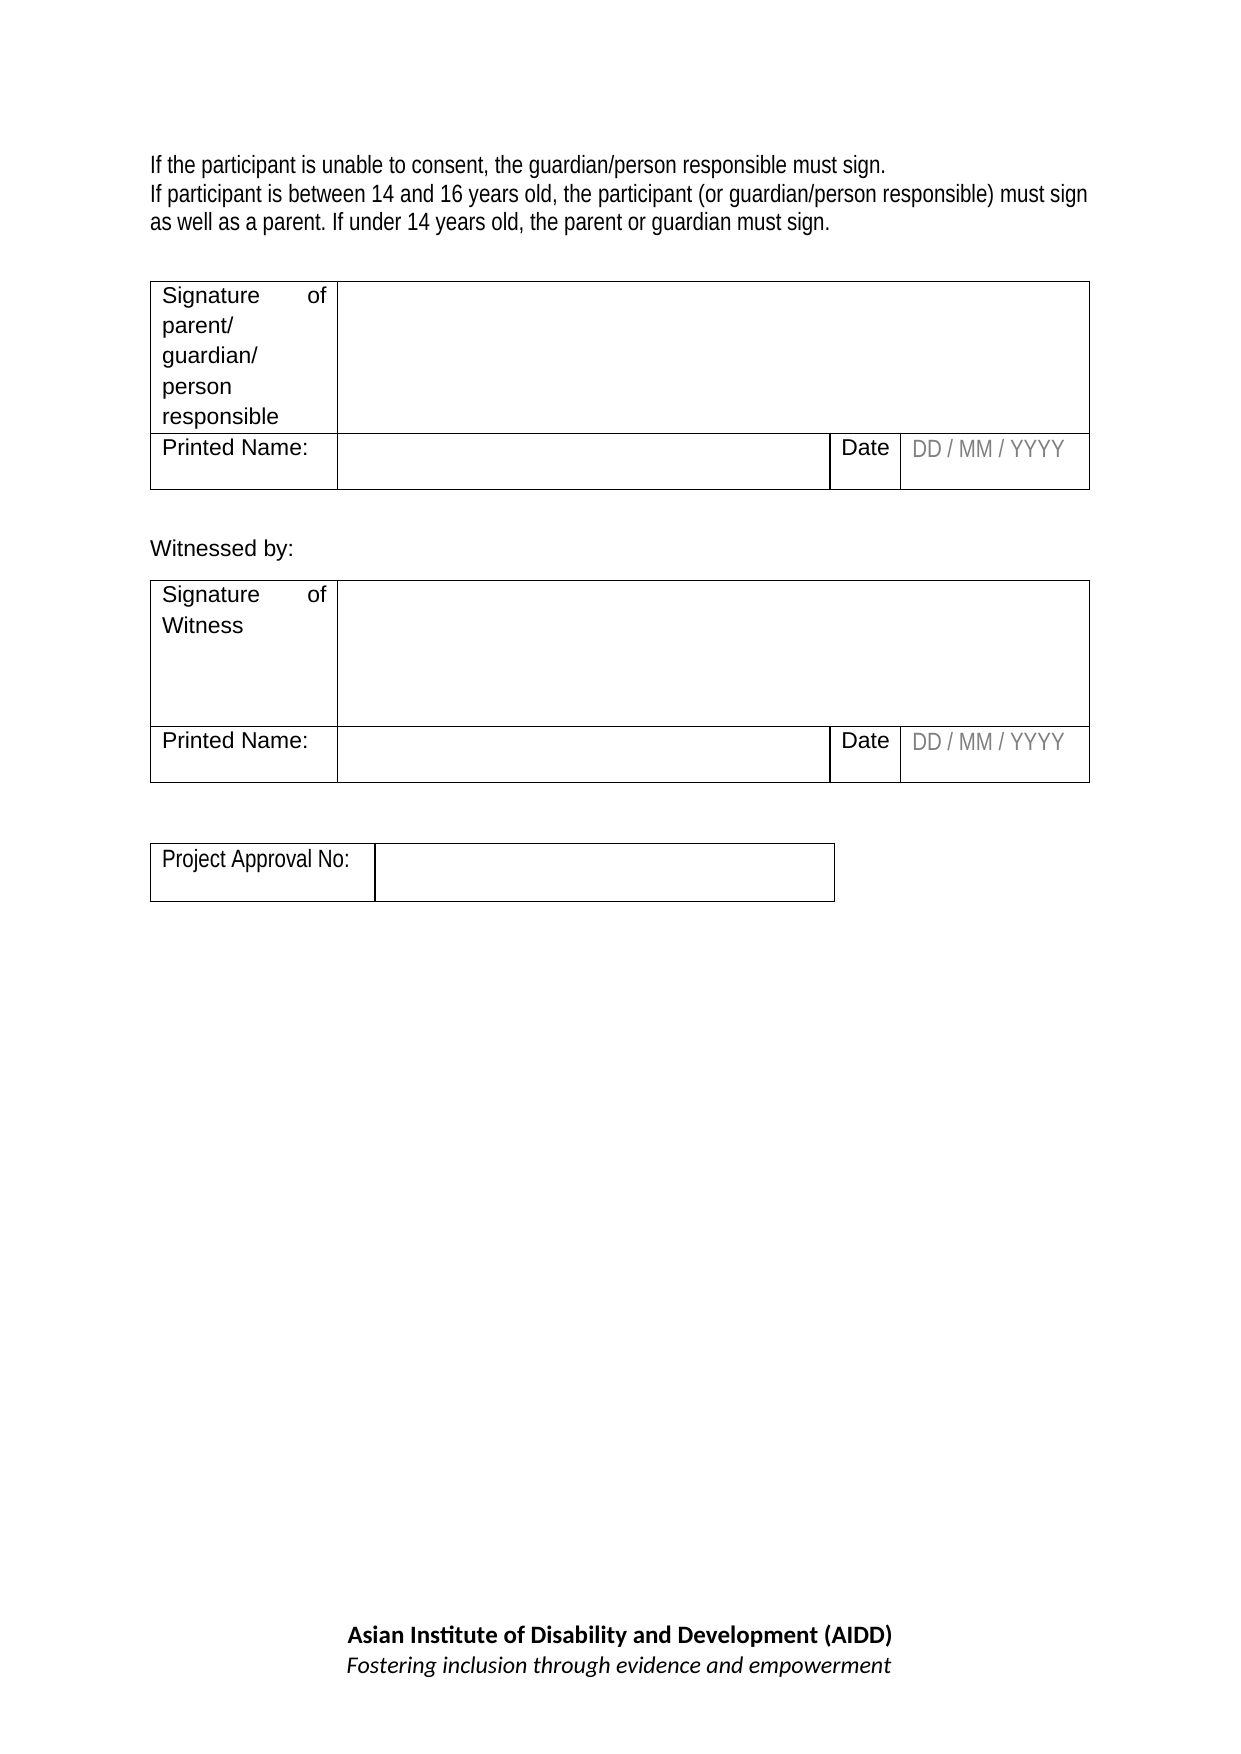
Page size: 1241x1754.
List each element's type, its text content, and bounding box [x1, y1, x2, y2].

text If the participant is unable to consent, the guardian/person responsible must sign. [150, 150, 1090, 179]
table_header [338, 282, 1089, 433]
table_header [376, 844, 834, 901]
table_cell Printed Name: [151, 727, 337, 782]
table_header Signature of parent/ guardian/ person responsible [151, 282, 337, 433]
table_header Project Approval No: [151, 844, 374, 901]
text If participant is between 14 and 16 years old, the participant (or guardian/person responsible) must sign as well as a parent. If under 14 years old, the parent or guardian must sign. [150, 179, 1090, 236]
table_cell Date [831, 727, 900, 782]
table_cell Printed Name: [151, 434, 337, 489]
text Witnessed by: [150, 535, 1090, 562]
table_cell DD / MM / YYYY [901, 434, 1089, 489]
table_cell [338, 727, 829, 782]
table_cell DD / MM / YYYY [901, 727, 1089, 782]
table_header [338, 581, 1089, 726]
table_cell [338, 434, 829, 489]
table_cell Date [831, 434, 900, 489]
table_header Signature of Witness [151, 581, 337, 726]
